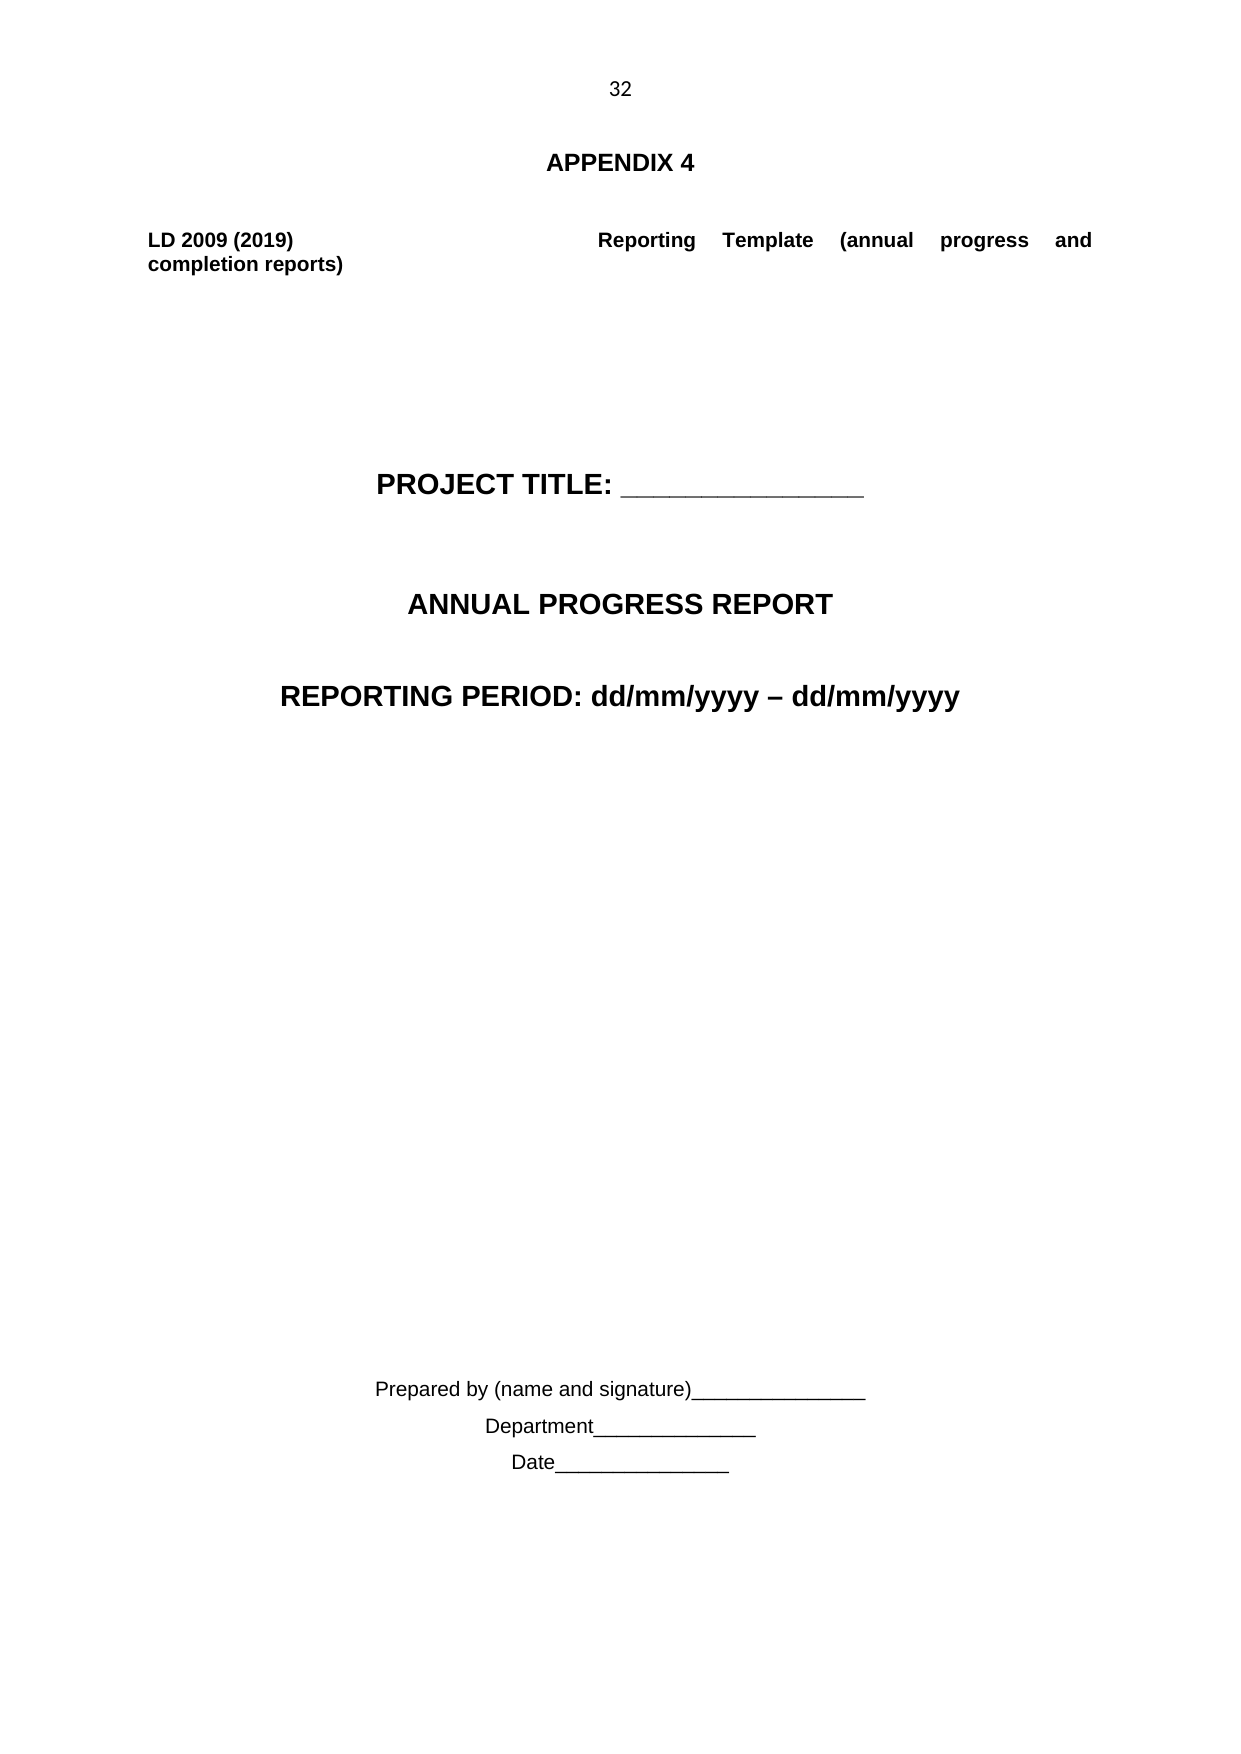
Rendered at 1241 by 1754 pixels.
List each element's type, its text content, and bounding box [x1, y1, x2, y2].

text PROJECT TITLE: _______________ [148, 467, 1093, 528]
text ANNUAL PROGRESS REPORT [148, 587, 1093, 620]
text APPENDIX 4 [148, 148, 1093, 176]
text Prepared by (name and signature)_______________ [148, 1377, 1093, 1401]
text LD 2009 (2019) Reporting Template (annual progress and completion reports) [148, 228, 1093, 276]
text Date_______________ [148, 1450, 1093, 1474]
text REPORTING PERIOD: dd/mm/yyyy – dd/mm/yyyy [148, 679, 1093, 712]
text Department______________ [148, 1414, 1093, 1438]
